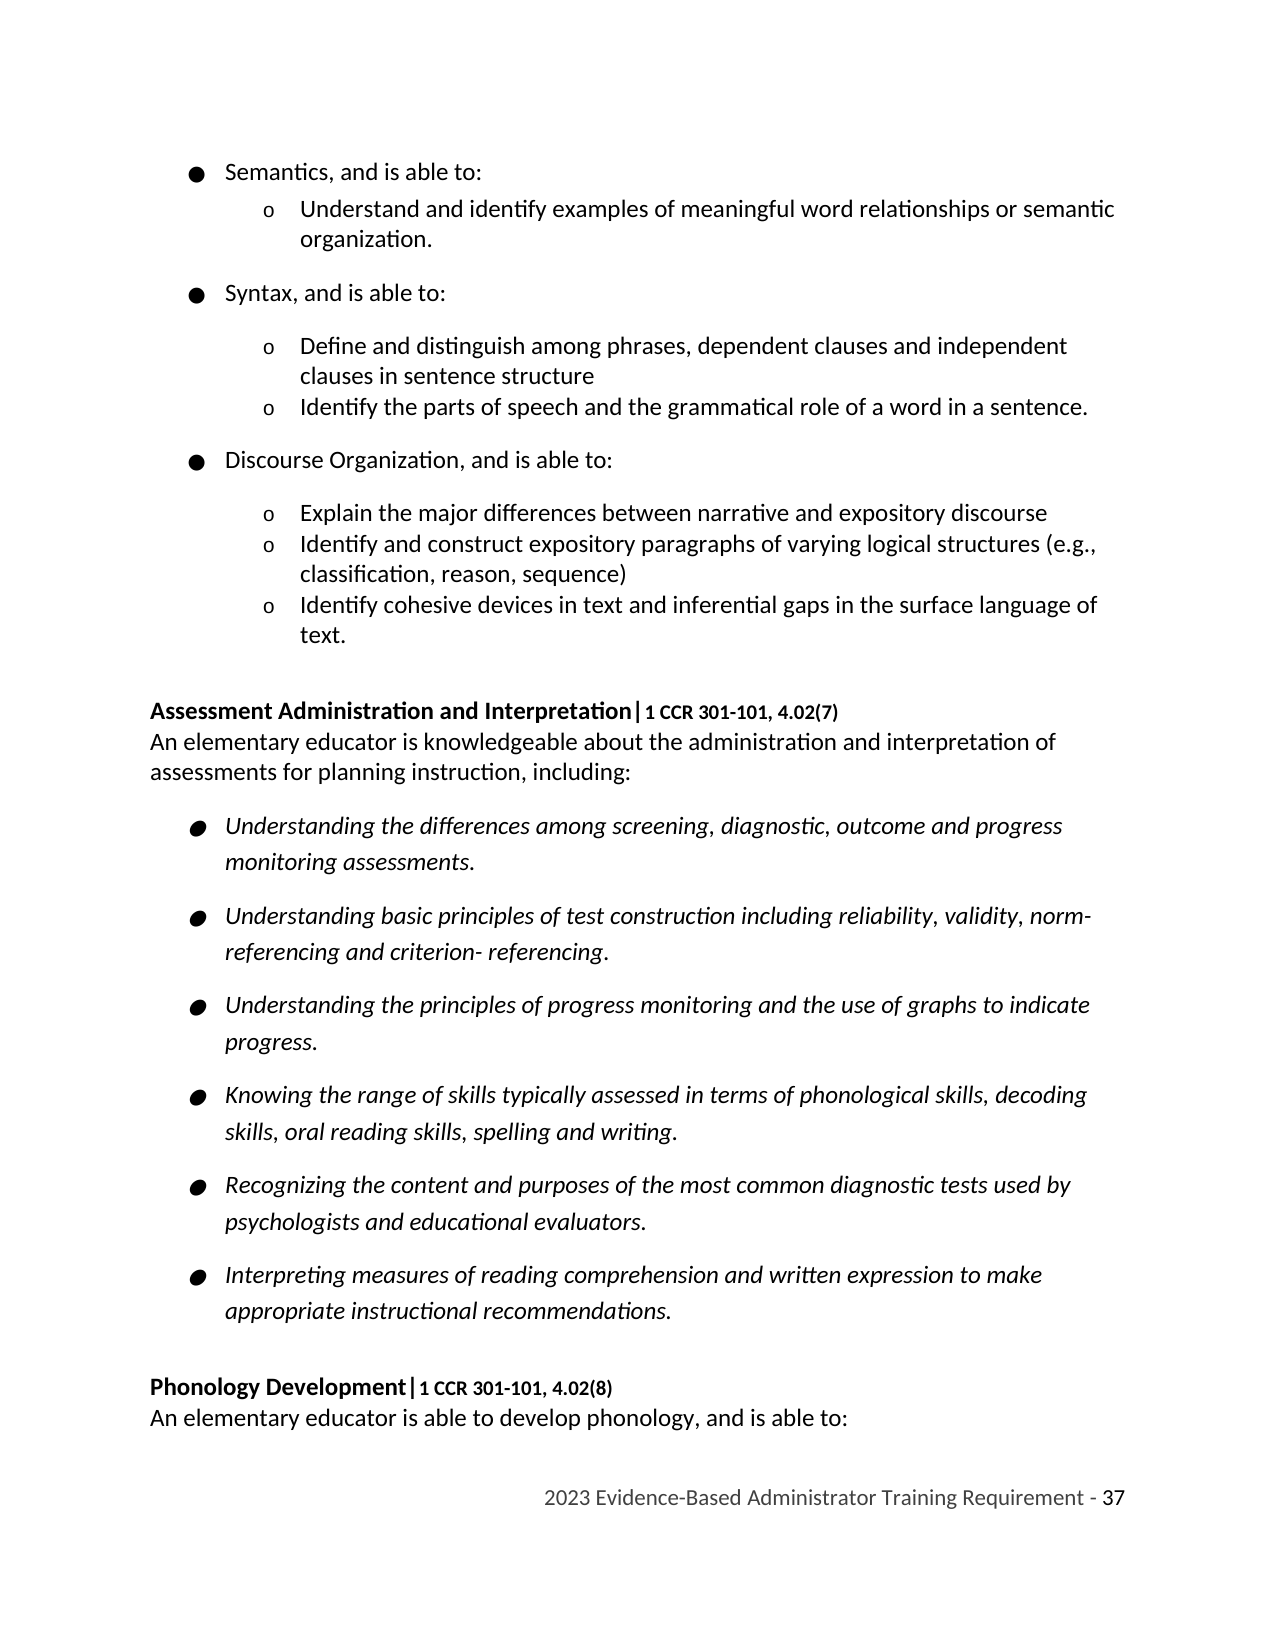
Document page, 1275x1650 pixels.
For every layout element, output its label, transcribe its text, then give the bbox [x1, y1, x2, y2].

text An elementary educator is able to develop phonology, and is able to: [150, 1402, 1125, 1432]
list Recognizing the content and purposes of the most common diagnostic tests used by psychologists and educational evaluators. [187, 1163, 1125, 1236]
list Discourse Organization, and is able to: [187, 438, 1125, 481]
list Identify the parts of speech and the grammatical role of a word in a sentence. [262, 391, 1125, 421]
text Phonology Development|1 CCR 301-101, 4.02(8) [150, 1371, 1125, 1402]
list Understanding the differences among screening, diagnostic, outcome and progress monitoring assessments. [187, 803, 1125, 877]
list Understand and identify examples of meaningful word relationships or semantic organization. [262, 193, 1125, 254]
list Understanding the principles of progress monitoring and the use of graphs to indicate progress. [187, 983, 1125, 1056]
list Semantics, and is able to: [187, 150, 1125, 193]
list Knowing the range of skills typically assessed in terms of phonological skills, decoding skills, oral reading skills, spelling and writing. [187, 1073, 1125, 1146]
list Define and distinguish among phrases, dependent clauses and independent clauses in sentence structure [262, 330, 1125, 391]
list Identify cohesive devices in text and inferential gaps in the surface language of text. [262, 589, 1125, 650]
list Explain the major differences between narrative and expository discourse [262, 497, 1125, 528]
list Interpreting measures of reading comprehension and written expression to make appropriate instructional recommendations. [187, 1253, 1125, 1326]
text An elementary educator is knowledgeable about the administration and interpretation of assessments for planning instruction, including: [150, 726, 1125, 787]
list Identify and construct expository paragraphs of varying logical structures (e.g., classification, reason, sequence) [262, 528, 1125, 589]
list Syntax, and is able to: [187, 270, 1125, 313]
list Understanding basic principles of test construction including reliability, validity, norm-referencing and criterion- referencing. [187, 893, 1125, 966]
text Assessment Administration and Interpretation|1 CCR 301-101, 4.02(7) [150, 695, 1125, 726]
